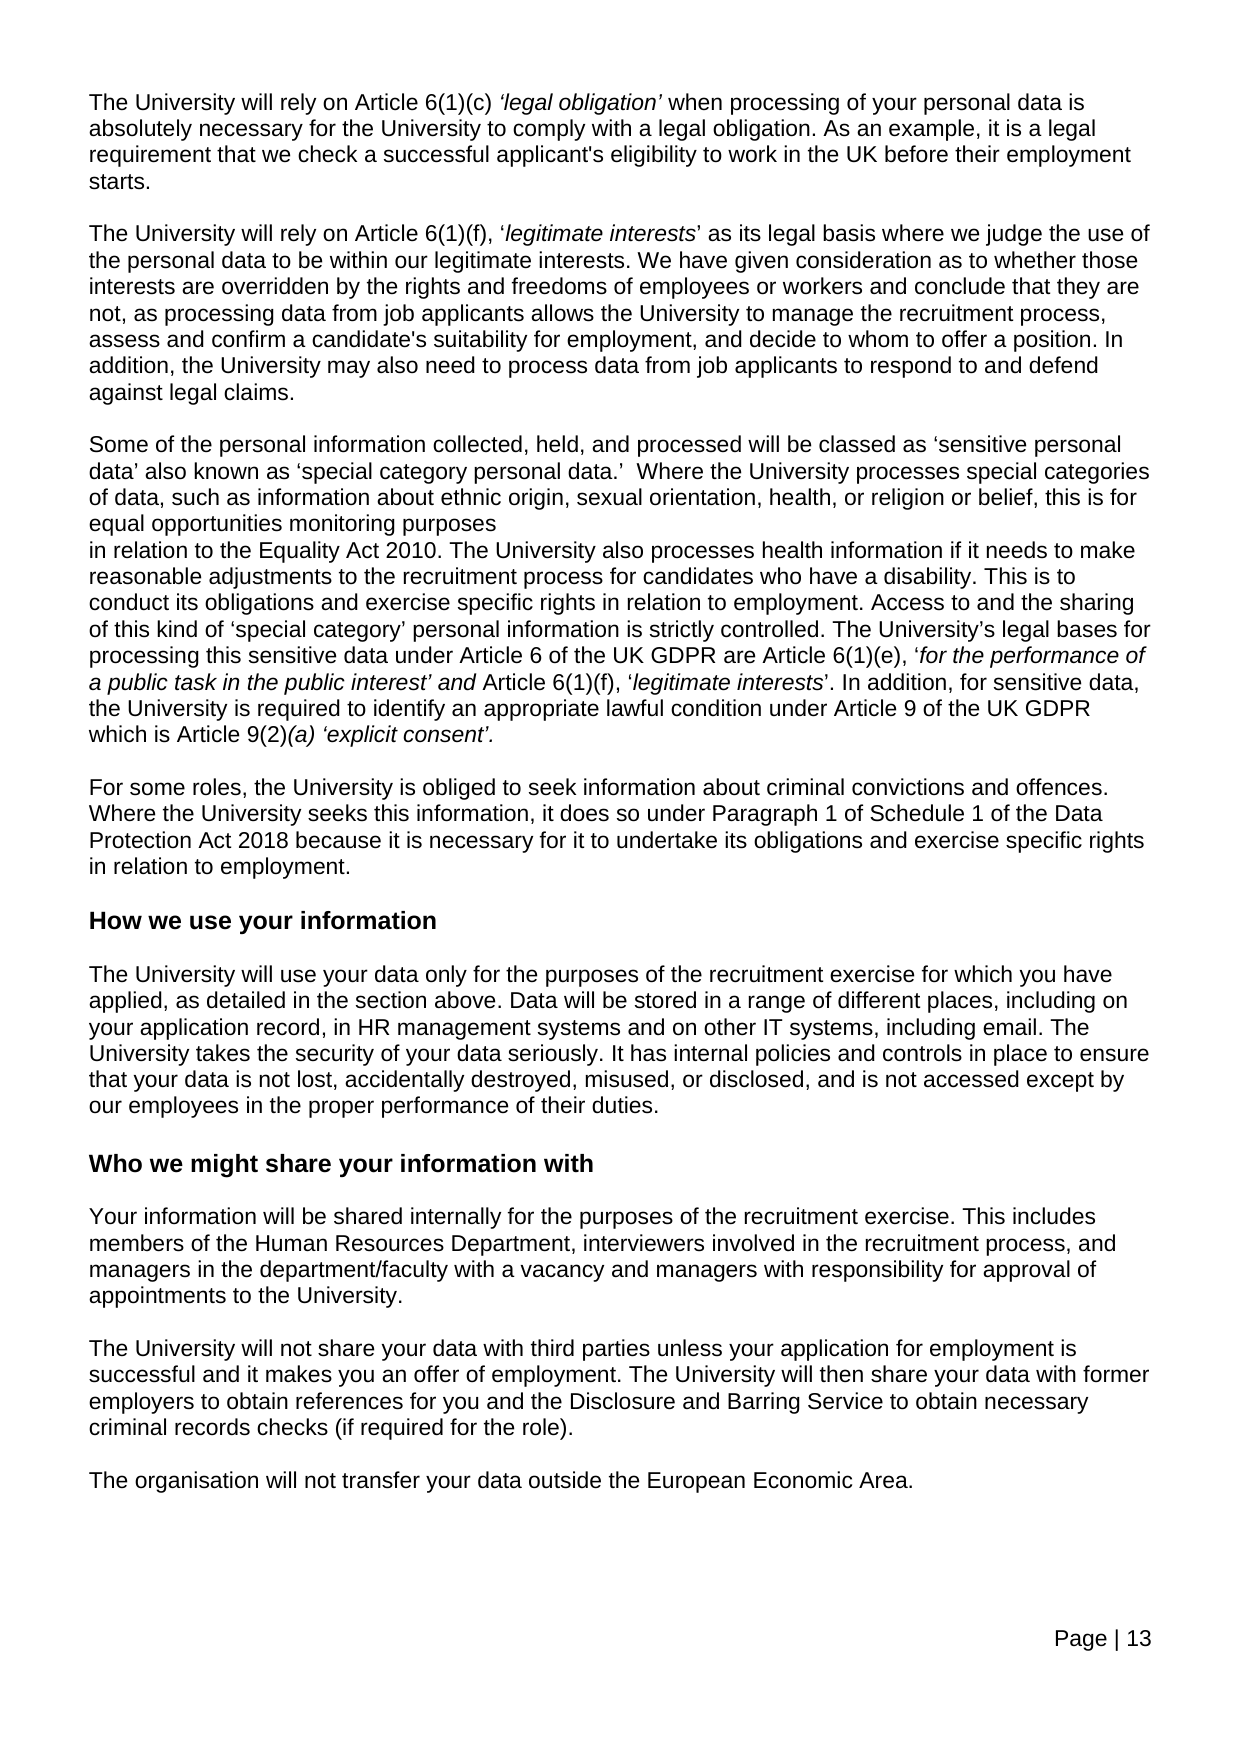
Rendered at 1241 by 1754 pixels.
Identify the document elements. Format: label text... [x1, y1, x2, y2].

text The University will not share your data with third parties unless your application for employment is successful and it makes you an offer of employment. The University will then share your data with former employers to obtain references for you and the Disclosure and Barring Service to obtain necessary criminal records checks (if required for the role). [89, 1335, 1152, 1440]
text in relation to the Equality Act 2010. The University also processes health information if it needs to make reasonable adjustments to the recruitment process for candidates who have a disability. This is to conduct its obligations and exercise specific rights in relation to employment. Access to and the sharing of this kind of ‘special category’ personal information is strictly controlled. The University’s legal bases for processing this sensitive data under Article 6 of the UK GDPR are Article 6(1)(e), ‘for the performance of a public task in the public interest’ and Article 6(1)(f), ‘legitimate interests’. In addition, for sensitive data, the University is required to identify an appropriate lawful condition under Article 9 of the UK GDPR which is Article 9(2)(a) ‘explicit consent’. [89, 537, 1152, 747]
text The University will use your data only for the purposes of the recruitment exercise for which you have applied, as detailed in the section above. Data will be stored in a range of different places, including on your application record, in HR management systems and on other IT systems, including email. The University takes the security of your data seriously. It has internal policies and controls in place to ensure that your data is not lost, accidentally destroyed, misused, or disclosed, and is not accessed except by our employees in the proper performance of their duties. [89, 961, 1152, 1119]
text Your information will be shared internally for the purposes of the recruitment exercise. This includes members of the Human Resources Department, interviewers involved in the recruitment process, and managers in the department/faculty with a vacancy and managers with responsibility for approval of appointments to the University. [89, 1203, 1152, 1308]
text The University will rely on Article 6(1)(f), ‘legitimate interests’ as its legal basis where we judge the use of the personal data to be within our legitimate interests. We have given consideration as to whether those interests are overridden by the rights and freedoms of employees or workers and conclude that they are not, as processing data from job applicants allows the University to manage the recruitment process, assess and confirm a candidate's suitability for employment, and decide to whom to offer a position. In addition, the University may also need to process data from job applicants to respond to and defend against legal claims. [89, 220, 1152, 405]
text For some roles, the University is obliged to seek information about criminal convictions and offences. Where the University seeks this information, it does so under Paragraph 1 of Schedule 1 of the Data Protection Act 2018 because it is necessary for it to undertake its obligations and exercise specific rights in relation to employment. [89, 774, 1152, 879]
text The organisation will not transfer your data outside the European Economic Area. [89, 1467, 1152, 1493]
text The University will rely on Article 6(1)(c) ‘legal obligation’ when processing of your personal data is absolutely necessary for the University to comply with a legal obligation. As an example, it is a legal requirement that we check a successful applicant's eligibility to work in the UK before their employment starts. [89, 89, 1152, 194]
subtitle How we use your information [89, 906, 1152, 934]
text Some of the personal information collected, held, and processed will be classed as ‘sensitive personal data’ also known as ‘special category personal data.’ Where the University processes special categories of data, such as information about ethnic origin, sexual orientation, health, or religion or belief, this is for equal opportunities monitoring purposes [89, 431, 1152, 537]
subtitle Who we might share your information with [89, 1149, 1152, 1178]
